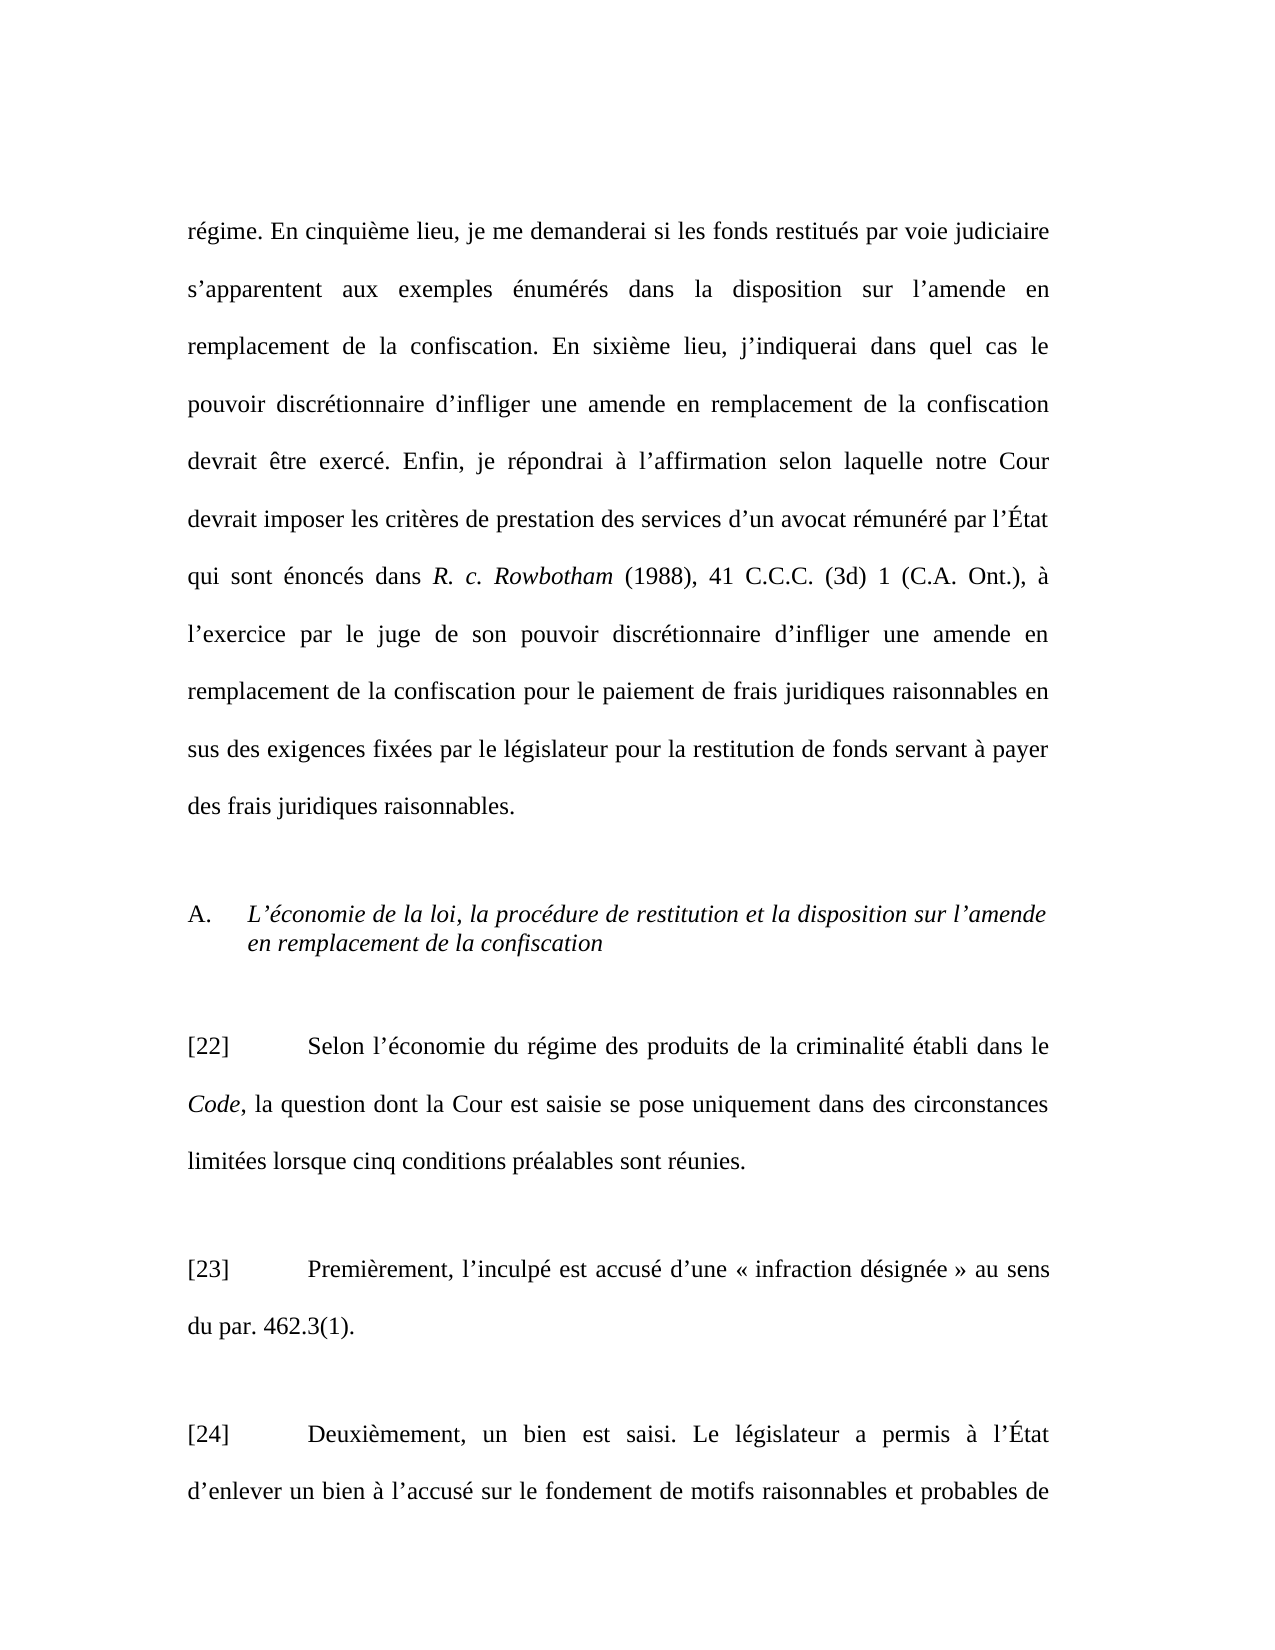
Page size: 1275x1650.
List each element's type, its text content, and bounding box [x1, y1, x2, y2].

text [187, 1419, 1050, 1505]
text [187, 216, 1050, 820]
text Premièrement, l’inculpé est accusé d’une « infraction désignée » au sens du par. 462.3(1). [187, 1254, 1050, 1340]
title L’économie de la loi, la procédure de restitution et la disposition sur l’amende en remplacement de la confiscation [187, 899, 1050, 956]
text Selon l’économie du régime des produits de la criminalité établi dans le Code, la question dont la Cour est saisie se pose uniquement dans des circonstances limitées lorsque cinq conditions préalables sont réunies. [187, 1031, 1050, 1175]
